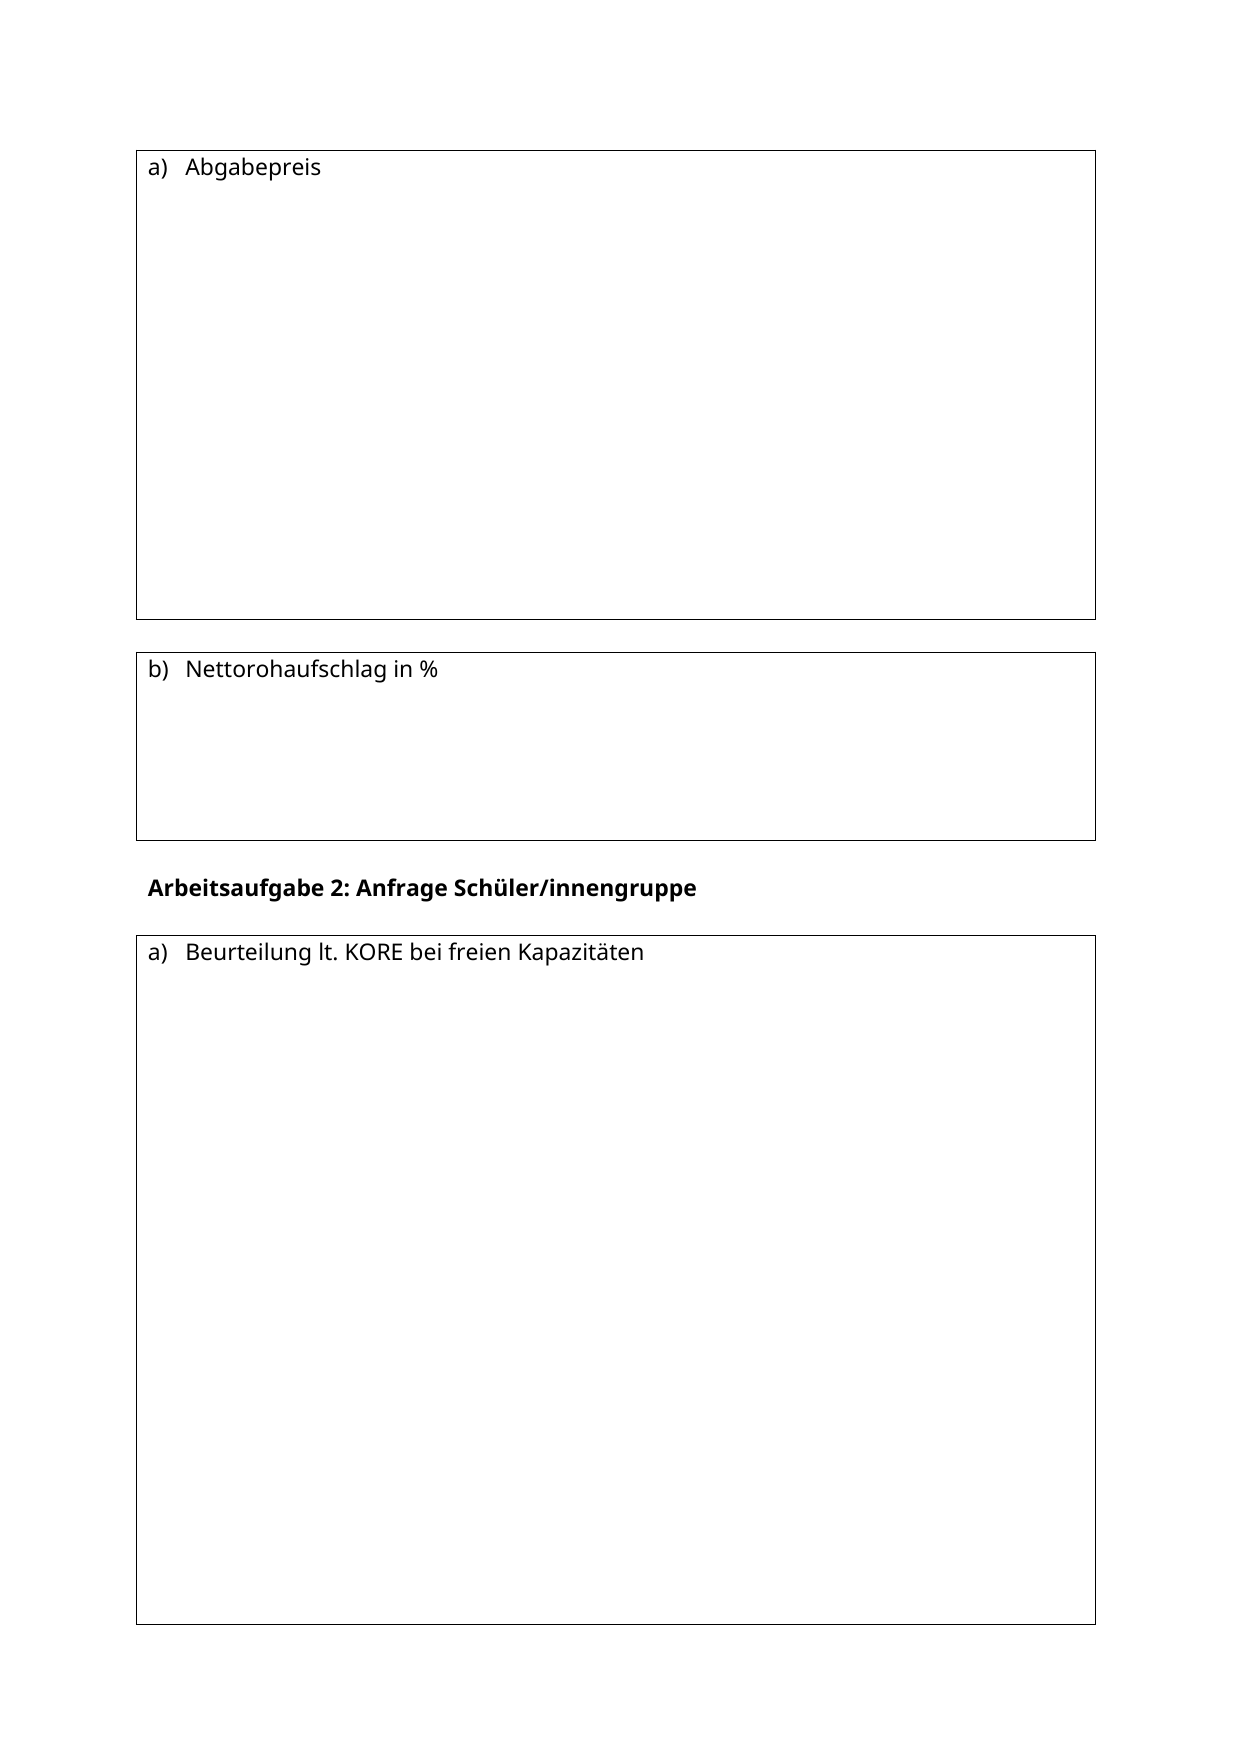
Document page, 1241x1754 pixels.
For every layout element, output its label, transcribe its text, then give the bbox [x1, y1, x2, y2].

table_header Nettorohaufschlag in % [137, 653, 1095, 840]
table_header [137, 936, 1095, 1623]
table_header Abgabepreis [137, 151, 1095, 619]
text Arbeitsaufgabe 2: Anfrage Schüler/innengruppe [148, 872, 1093, 904]
